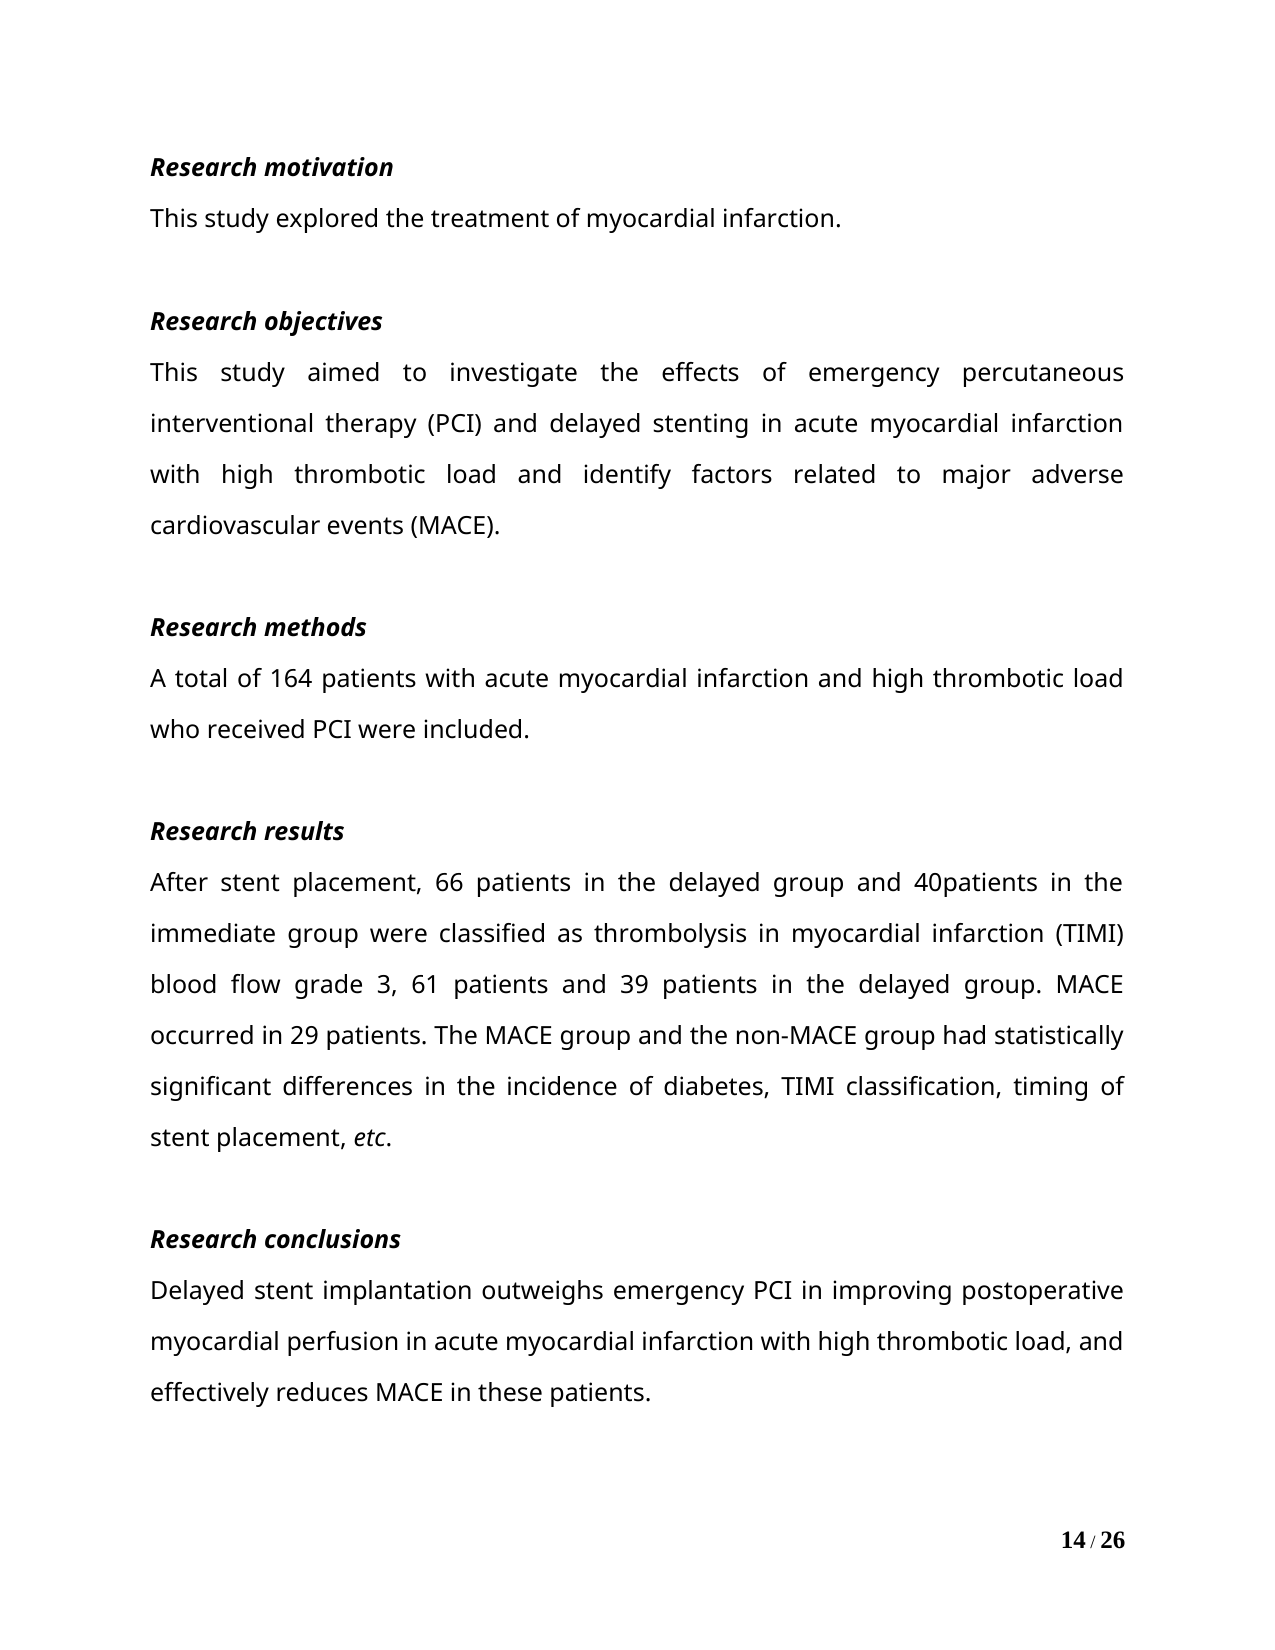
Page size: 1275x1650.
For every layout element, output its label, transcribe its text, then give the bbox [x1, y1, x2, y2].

text This study aimed to investigate the effects of emergency percutaneous interventional therapy (PCI) and delayed stenting in acute myocardial infarction with high thrombotic load and identify factors related to major adverse cardiovascular events (MACE). [150, 354, 1125, 541]
text Research conclusions [150, 1222, 1125, 1256]
text Research methods [150, 609, 1125, 643]
text After stent placement, 66 patients in the delayed group and 40patients in the immediate group were classified as thrombolysis in myocardial infarction (TIMI) blood flow grade 3, 61 patients and 39 patients in the delayed group. MACE occurred in 29 patients. The MACE group and the non-MACE group had statistically significant differences in the incidence of diabetes, TIMI classification, timing of stent placement, etc. [150, 864, 1125, 1154]
text Research results [150, 813, 1125, 848]
text Delayed stent implantation outweighs emergency PCI in improving postoperative myocardial perfusion in acute myocardial infarction with high thrombotic load, and effectively reduces MACE in these patients. [150, 1273, 1125, 1409]
text Research objectives [150, 303, 1125, 337]
text Research motivation [150, 150, 1125, 184]
text This study explored the treatment of myocardial infarction. [150, 201, 1125, 235]
text A total of 164 patients with acute myocardial infarction and high thrombotic load who received PCI were included. [150, 660, 1125, 746]
